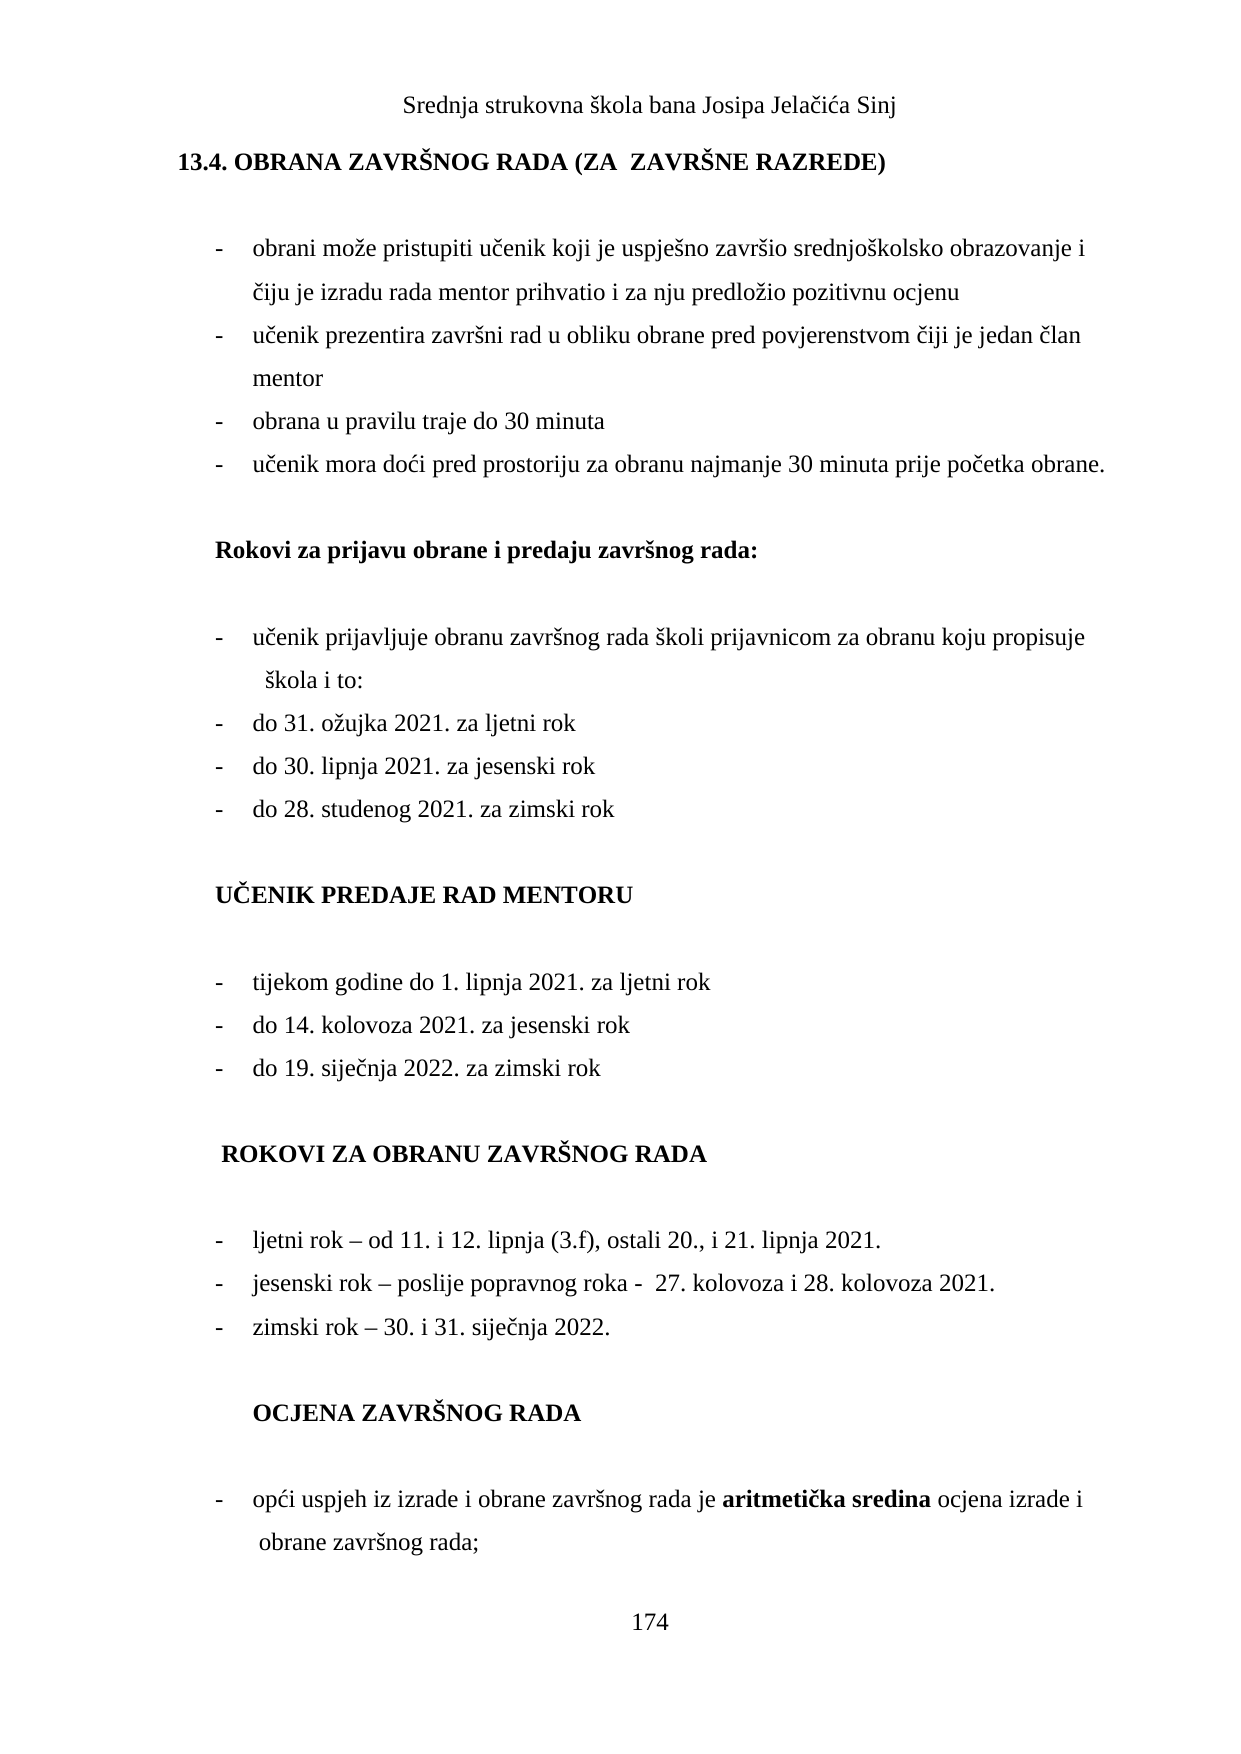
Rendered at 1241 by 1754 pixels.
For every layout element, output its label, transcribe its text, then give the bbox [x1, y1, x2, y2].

text obrane završnog rada; [215, 1527, 1122, 1556]
list do 28. studenog 2021. za zimski rok [215, 794, 1122, 823]
list do 30. lipnja 2021. za jesenski rok [215, 751, 1122, 780]
list opći uspjeh iz izrade i obrane završnog rada je aritmetička sredina ocjena izrade i [215, 1484, 1122, 1513]
text ROKOVI ZA OBRANU ZAVRŠNOG RADA [177, 1139, 1122, 1168]
list do 31. ožujka 2021. za ljetni rok [215, 708, 1122, 737]
list ljetni rok – od 11. i 12. lipnja (3.f), ostali 20., i 21. lipnja 2021. [215, 1225, 1122, 1254]
list učenik prezentira završni rad u obliku obrane pred povjerenstvom čiji je jedan član mentor [215, 320, 1122, 392]
text OCJENA ZAVRŠNOG RADA [252, 1398, 1122, 1427]
text škola i to: [215, 665, 1122, 693]
list tijekom godine do 1. lipnja 2021. za ljetni rok [215, 967, 1122, 995]
list obrani može pristupiti učenik koji je uspješno završio srednjoškolsko obrazovanje i čiju je izradu rada mentor prihvatio i za nju predložio pozitivnu ocjenu [215, 233, 1122, 305]
list obrana u pravilu traje do 30 minuta [215, 406, 1122, 435]
list učenik prijavljuje obranu završnog rada školi prijavnicom za obranu koju propisuje [215, 622, 1122, 650]
list do 19. siječnja 2022. za zimski rok [215, 1053, 1122, 1082]
list učenik mora doći pred prostoriju za obranu najmanje 30 minuta prije početka obrane. [215, 449, 1122, 478]
list do 14. kolovoza 2021. za jesenski rok [215, 1010, 1122, 1038]
text Rokovi za prijavu obrane i predaju završnog rada: [215, 535, 1122, 564]
text 13.4. OBRANA ZAVRŠNOG RADA (ZA ZAVRŠNE RAZREDE) [177, 147, 1122, 176]
list jesenski rok – poslije popravnog roka - 27. kolovoza i 28. kolovoza 2021. [215, 1268, 1122, 1297]
text UČENIK PREDAJE RAD MENTORU [177, 880, 1122, 909]
list zimski rok – 30. i 31. siječnja 2022. [215, 1312, 1122, 1340]
